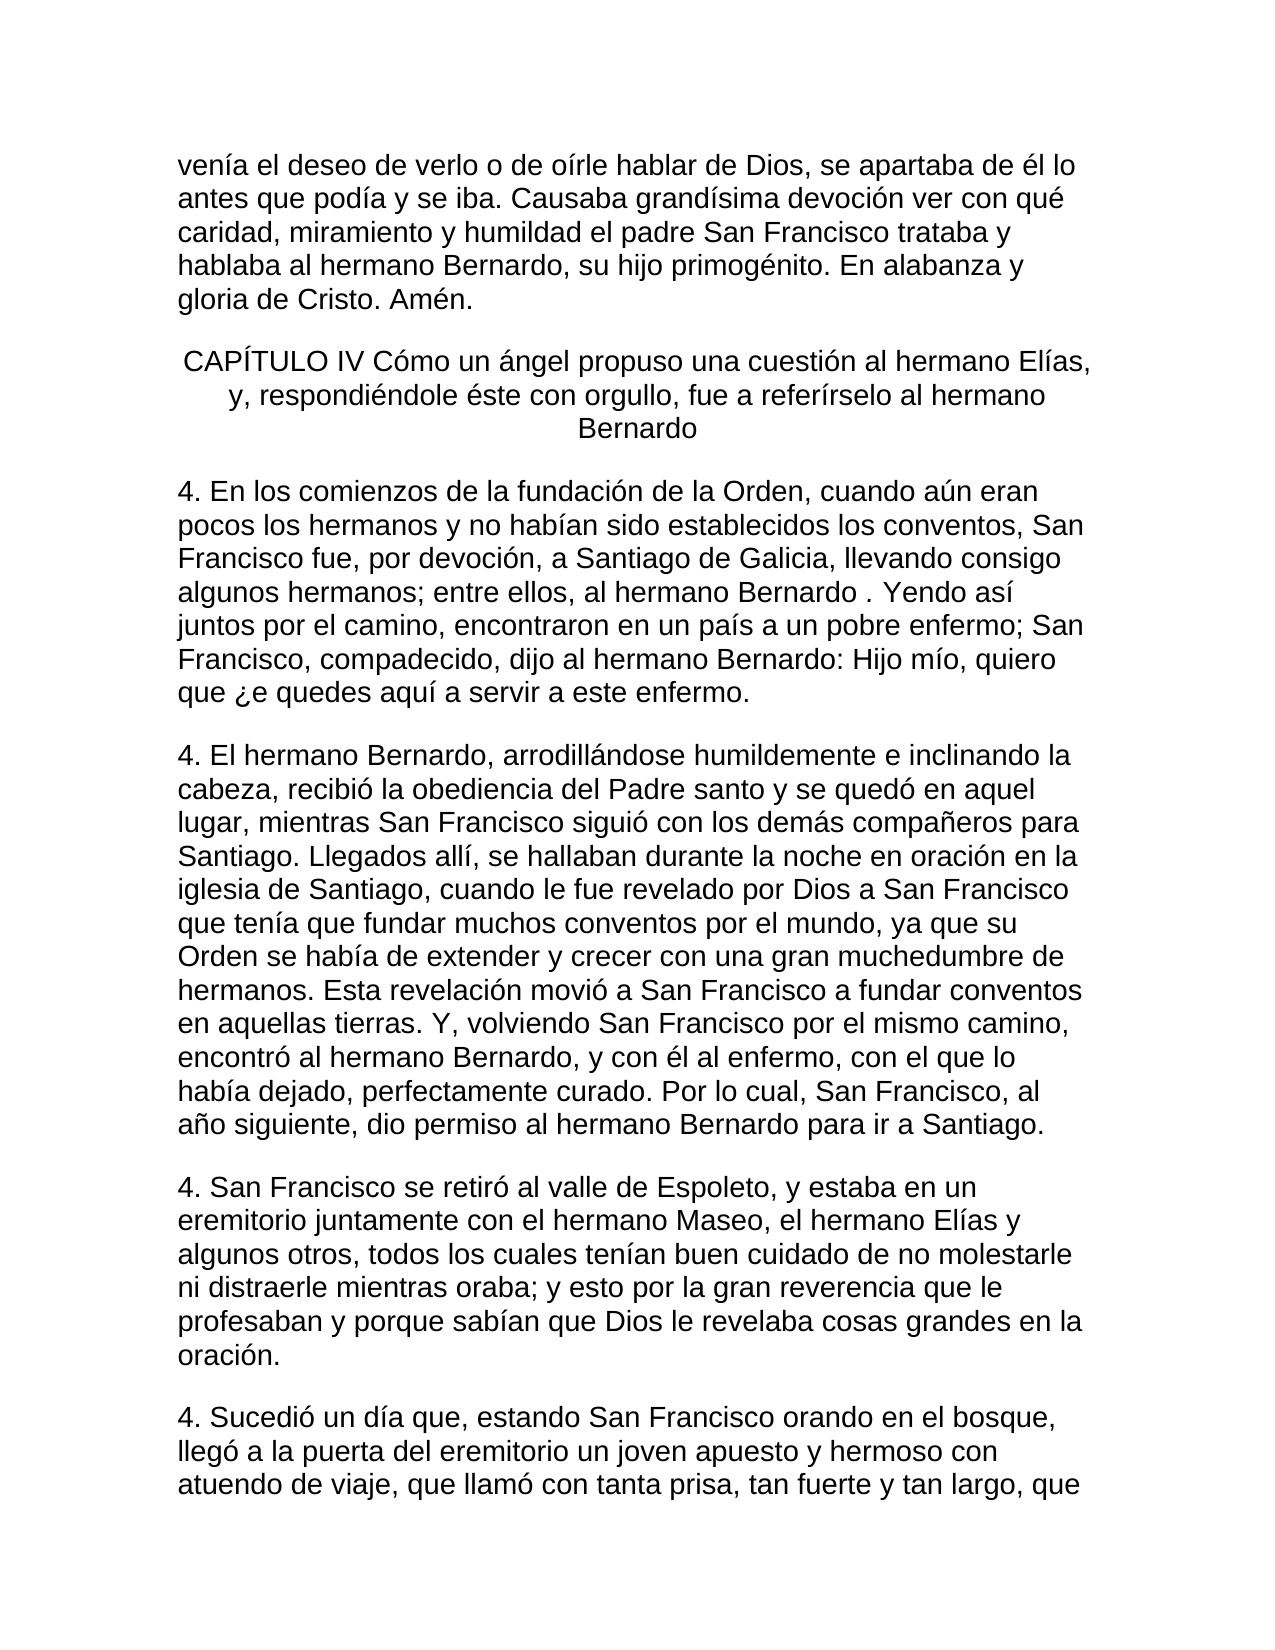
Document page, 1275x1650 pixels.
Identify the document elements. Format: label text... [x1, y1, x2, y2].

text 4. El hermano Bernardo, arrodillándose humildemente e inclinando la cabeza, recibió la obediencia del Padre santo y se quedó en aquel lugar, mientras San Francisco siguió con los demás compañeros para Santiago. Llegados allí, se hallaban durante la noche en oración en la iglesia de Santiago, cuando le fue revelado por Dios a San Francisco que tenía que fundar muchos conventos por el mundo, ya que su Orden se había de extender y crecer con una gran muchedumbre de hermanos. Esta revelación movió a San Francisco a fundar conventos en aquellas tierras. Y, volviendo San Francisco por el mismo camino, encontró al hermano Bernardo, y con él al enfermo, con el que lo había dejado, perfectamente curado. Por lo cual, San Francisco, al año siguiente, dio permiso al hermano Bernardo para ir a Santiago. [177, 738, 1098, 1141]
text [177, 148, 1098, 315]
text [177, 1400, 1098, 1501]
text CAPÍTULO IV Cómo un ángel propuso una cuestión al hermano Elías, y, respondiéndole éste con orgullo, fue a referírselo al hermano Bernardo [177, 344, 1098, 445]
text 4. En los comienzos de la fundación de la Orden, cuando aún eran pocos los hermanos y no habían sido establecidos los conventos, San Francisco fue, por devoción, a Santiago de Galicia, llevando consigo algunos hermanos; entre ellos, al hermano Bernardo . Yendo así juntos por el camino, encontraron en un país a un pobre enfermo; San Francisco, compadecido, dijo al hermano Bernardo: Hijo mío, quiero que ¿e quedes aquí a servir a este enfermo. [177, 474, 1098, 709]
text 4. San Francisco se retiró al valle de Espoleto, y estaba en un eremitorio juntamente con el hermano Maseo, el hermano Elías y algunos otros, todos los cuales tenían buen cuidado de no molestarle ni distraerle mientras oraba; y esto por la gran reverencia que le profesaban y porque sabían que Dios le revelaba cosas grandes en la oración. [177, 1170, 1098, 1371]
